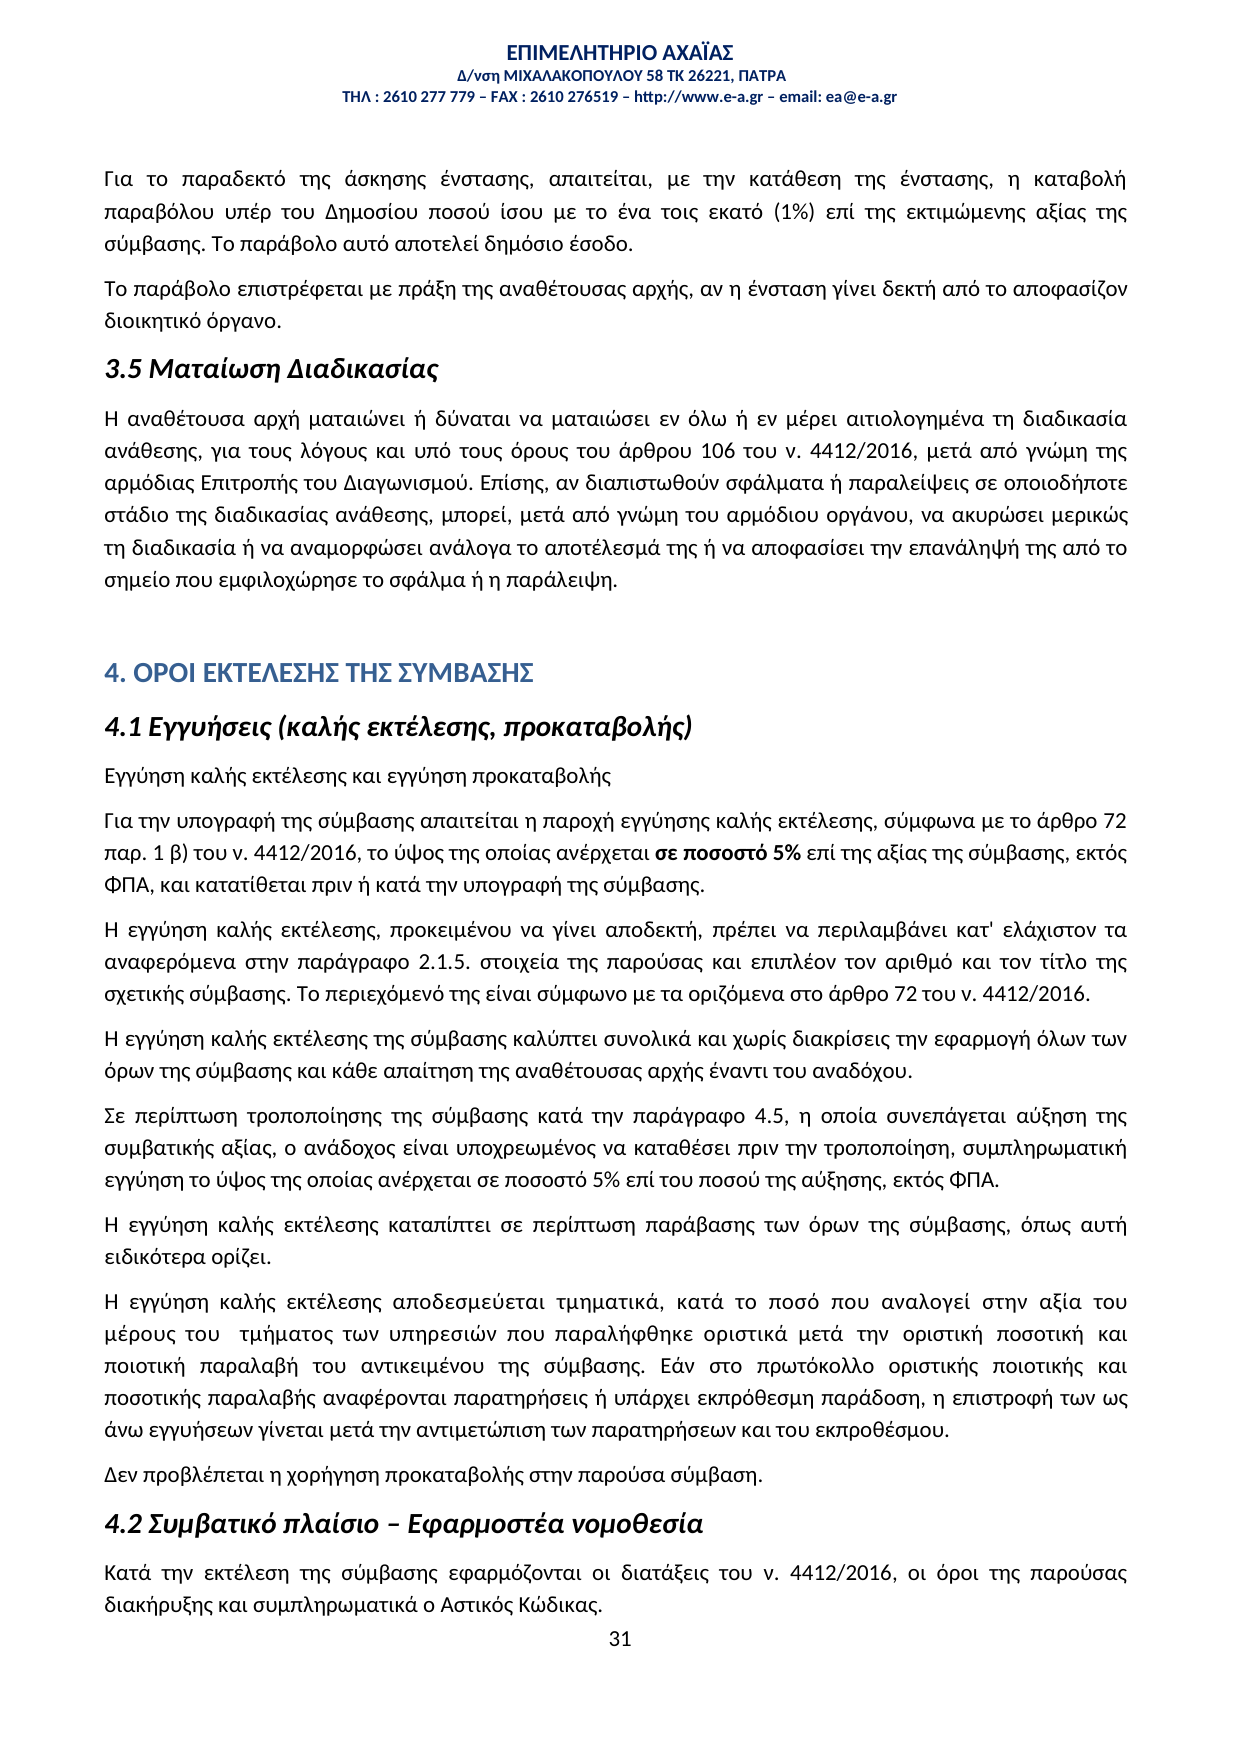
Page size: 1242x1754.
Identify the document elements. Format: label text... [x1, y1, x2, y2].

text Η εγγύηση καλής εκτέλεσης, προκειμένου να γίνει αποδεκτή, πρέπει να περιλαμβάνει κατ' ελάχιστον τα αναφερόμενα στην παράγραφο 2.1.5. στοιχεία της παρούσας και επιπλέον τον αριθμό και τον τίτλο της σχετικής σύμβασης. Το περιεχόμενό της είναι σύμφωνο με τα οριζόμενα στο άρθρο 72 του ν. 4412/2016. [104, 915, 1127, 1007]
subtitle 4.2 Συμβατικό πλαίσιο – Εφαρμοστέα νομοθεσία [104, 1505, 1135, 1541]
subtitle 4. ΟΡΟΙ ΕΚΤΕΛΕΣΗΣ ΤΗΣ ΣΥΜΒΑΣΗΣ [104, 654, 1135, 690]
text Εγγύηση καλής εκτέλεσης και εγγύηση προκαταβολής [104, 761, 628, 789]
text Δεν προβλέπεται η χορήγηση προκαταβολής στην παρούσα σύμβαση. [104, 1460, 780, 1488]
text Για την υπογραφή της σύμβασης απαιτείται η παροχή εγγύησης καλής εκτέλεσης, σύμφωνα με το άρθρο 72 παρ. 1 β) του ν. 4412/2016, το ύψος της οποίας ανέρχεται σε ποσοστό 5% επί της αξίας της σύμβασης, εκτός ΦΠΑ, και κατατίθεται πριν ή κατά την υπογραφή της σύμβασης. [104, 806, 1128, 898]
text Για το παραδεκτό της άσκησης ένστασης, απαιτείται, με την κατάθεση της ένστασης, η καταβολή παραβόλου υπέρ του Δημοσίου ποσού ίσου με το ένα τοις εκατό (1%) επί της εκτιμώμενης αξίας της σύμβασης. Το παράβολο αυτό αποτελεί δημόσιο έσοδο. [104, 164, 1127, 257]
text Η εγγύηση καλής εκτέλεσης της σύμβασης καλύπτει συνολικά και χωρίς διακρίσεις την εφαρμογή όλων των όρων της σύμβασης και κάθε απαίτηση της αναθέτουσας αρχής έναντι του αναδόχου. [104, 1024, 1128, 1084]
text Κατά την εκτέλεση της σύμβασης εφαρμόζονται οι διατάξεις του ν. 4412/2016, οι όροι της παρούσας διακήρυξης και συμπληρωματικά ο Αστικός Κώδικας. [104, 1558, 1127, 1618]
text Το παράβολο επιστρέφεται με πράξη της αναθέτουσας αρχής, αν η ένσταση γίνει δεκτή από το αποφασίζον διοικητικό όργανο. [104, 274, 1128, 334]
text Σε περίπτωση τροποποίησης της σύμβασης κατά την παράγραφο 4.5, η οποία συνεπάγεται αύξηση της συμβατικής αξίας, ο ανάδοχος είναι υποχρεωμένος να καταθέσει πριν την τροποποίηση, συμπληρωματική εγγύηση το ύψος της οποίας ανέρχεται σε ποσοστό 5% επί του ποσού της αύξησης, εκτός ΦΠΑ. [104, 1101, 1127, 1193]
text Η εγγύηση καλής εκτέλεσης καταπίπτει σε περίπτωση παράβασης των όρων της σύμβασης, όπως αυτή ειδικότερα ορίζει. [104, 1210, 1128, 1270]
text Η αναθέτουσα αρχή ματαιώνει ή δύναται να ματαιώσει εν όλω ή εν μέρει αιτιολογημένα τη διαδικασία ανάθεσης, για τους λόγους και υπό τους όρους του άρθρου 106 του ν. 4412/2016, μετά από γνώμη της αρμόδιας Επιτροπής του Διαγωνισμού. Επίσης, αν διαπιστωθούν σφάλματα ή παραλείψεις σε οποιοδήποτε στάδιο της διαδικασίας ανάθεσης, μπορεί, μετά από γνώμη του αρμόδιου οργάνου, να ακυρώσει μερικώς τη διαδικασία ή να αναμορφώσει ανάλογα το αποτέλεσμά της ή να αποφασίσει την επανάληψή της από το σημείο που εμφιλοχώρησε το σφάλμα ή η παράλειψη. [104, 404, 1128, 593]
text Η εγγύηση καλής εκτέλεσης αποδεσμεύεται τμηματικά, κατά το ποσό που αναλογεί στην αξία του μέρους του τμήματος των υπηρεσιών που παραλήφθηκε οριστικά μετά την οριστική ποσοτική και ποιοτική παραλαβή του αντικειμένου της σύμβασης. Εάν στο πρωτόκολλο οριστικής ποιοτικής και ποσοτικής παραλαβής αναφέρονται παρατηρήσεις ή υπάρχει εκπρόθεσμη παράδοση, η επιστροφή των ως άνω εγγυήσεων γίνεται μετά την αντιμετώπιση των παρατηρήσεων και του εκπροθέσμου. [104, 1287, 1128, 1443]
subtitle 4.1 Εγγυήσεις (καλής εκτέλεσης, προκαταβολής) [104, 708, 1135, 743]
subtitle 3.5 Ματαίωση Διαδικασίας [104, 351, 1135, 386]
